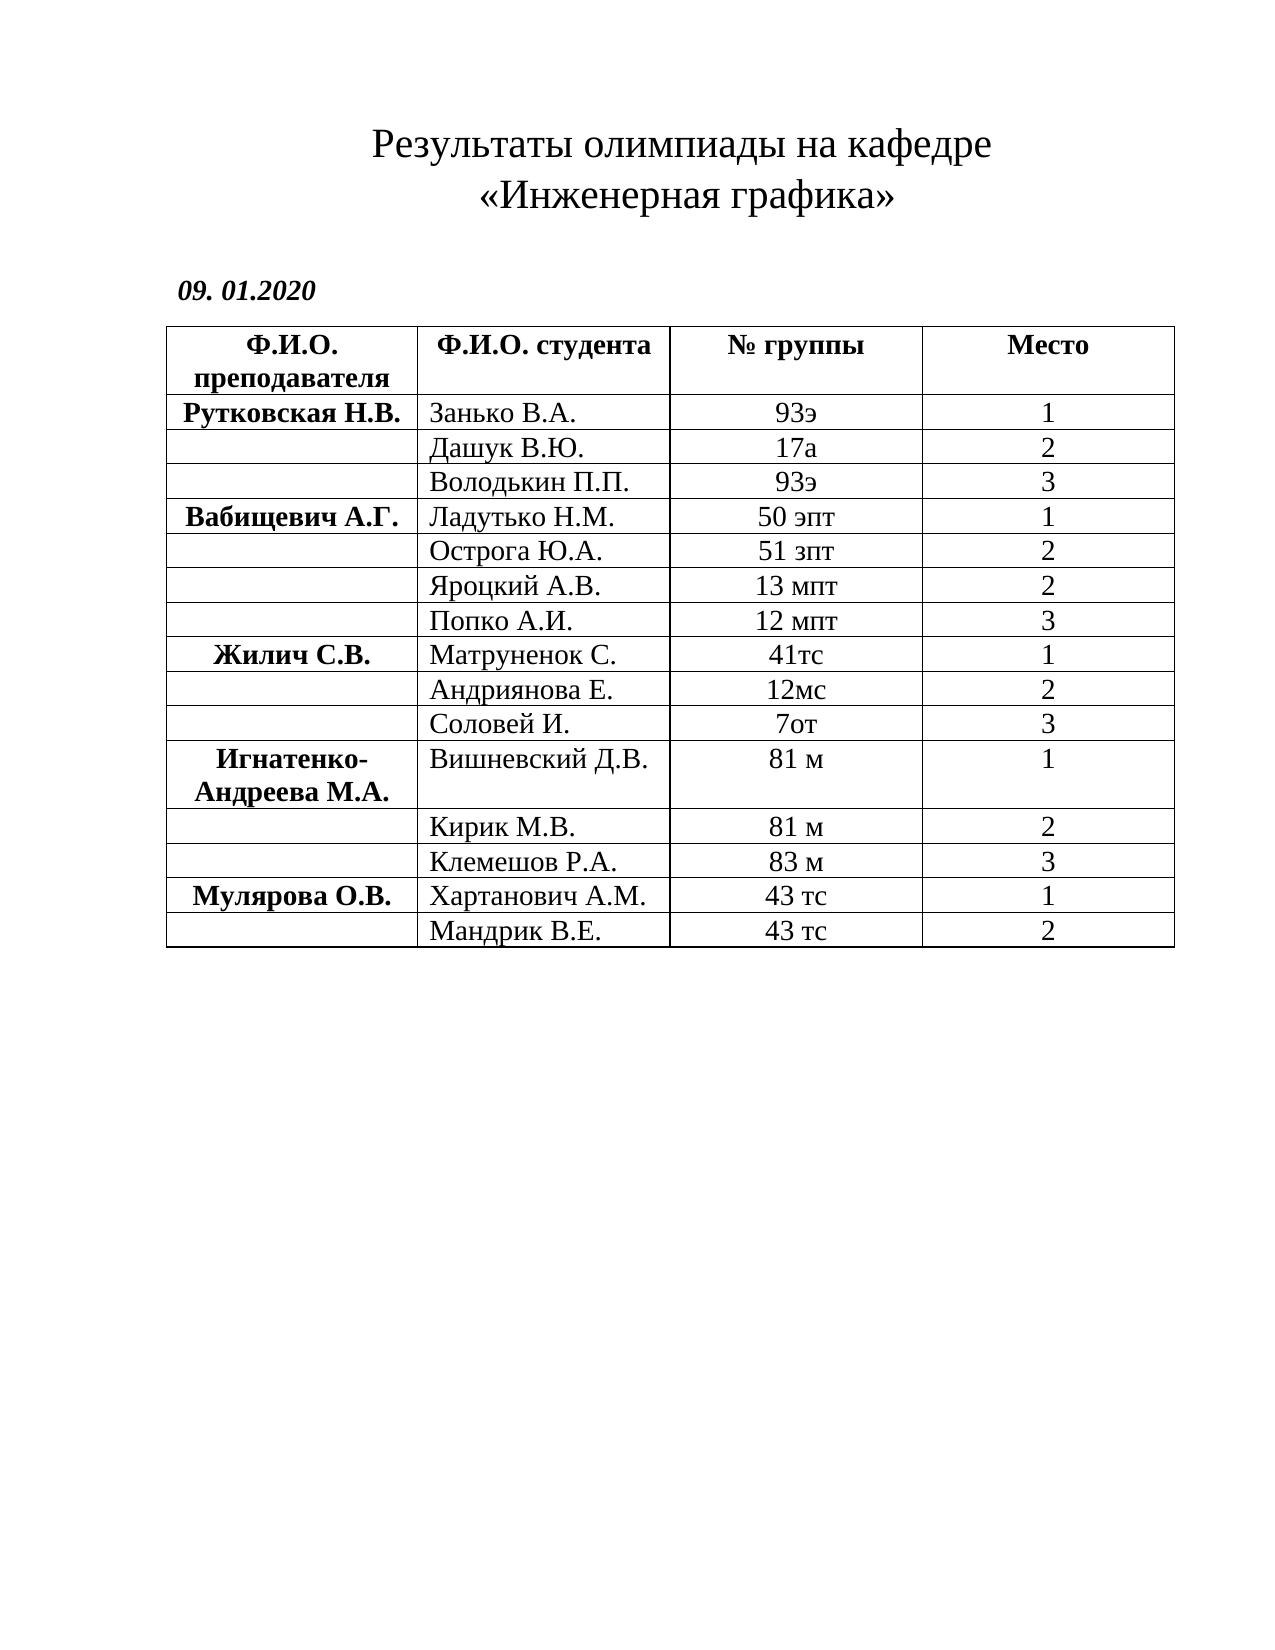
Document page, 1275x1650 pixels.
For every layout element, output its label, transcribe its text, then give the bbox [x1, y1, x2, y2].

table_cell Клемешов Р.А. [418, 844, 669, 877]
table_cell 7от [671, 706, 922, 740]
table_cell 13 мпт [671, 568, 922, 602]
table_cell Мандрик В.Е. [418, 913, 669, 946]
table_cell 3 [923, 844, 1174, 877]
table_cell 83 м [671, 844, 922, 877]
table_cell [167, 809, 417, 843]
table_cell [167, 706, 417, 740]
table_cell 1 [923, 637, 1174, 671]
table_header Ф.И.О. преподавателя [167, 327, 417, 394]
table_cell Володькин П.П. [418, 464, 669, 498]
table_cell 1 [923, 499, 1174, 532]
table_cell [167, 534, 417, 567]
table_cell Рутковская Н.В. [167, 395, 417, 429]
table_cell 3 [923, 464, 1174, 498]
table_cell Жилич С.В. [167, 637, 417, 671]
table_cell [167, 568, 417, 602]
table_header № группы [671, 327, 922, 394]
table_cell 51 зпт [671, 534, 922, 567]
table_cell 81 м [671, 809, 922, 843]
table_cell 2 [923, 809, 1174, 843]
table_cell [167, 672, 417, 705]
table_header Ф.И.О. студента [418, 327, 669, 394]
table_cell 43 тс [671, 878, 922, 912]
table_cell Мулярова О.В. [167, 878, 417, 912]
text 09. 01.2020 [177, 273, 1186, 307]
table_cell Кирик М.В. [418, 809, 669, 843]
table_cell 2 [923, 913, 1174, 946]
table_cell Попко А.И. [418, 603, 669, 636]
table_cell 41тс [671, 637, 922, 671]
table_cell Хартанович А.М. [418, 878, 669, 912]
table_cell [167, 913, 417, 946]
table_cell Соловей И. [418, 706, 669, 740]
table_header Место [923, 327, 1174, 394]
table_cell [167, 844, 417, 877]
table_cell 3 [923, 603, 1174, 636]
table_cell 2 [923, 568, 1174, 602]
text «Инженерная графика» [177, 170, 1186, 218]
table_cell [167, 464, 417, 498]
table_cell 12 мпт [671, 603, 922, 636]
table_cell 3 [923, 706, 1174, 740]
table_cell 2 [923, 672, 1174, 705]
table_cell Занько В.А. [418, 395, 669, 429]
table_cell Дашук В.Ю. [418, 430, 669, 463]
table_cell 1 [923, 878, 1174, 912]
table_cell [167, 430, 417, 463]
table_cell Вабищевич А.Г. [167, 499, 417, 532]
table_cell Матруненок С. [418, 637, 669, 671]
table_cell 1 [923, 395, 1174, 429]
table_cell Ладутько Н.М. [418, 499, 669, 532]
table_cell 12мс [671, 672, 922, 705]
table_cell 1 [923, 741, 1174, 808]
table_cell Острога Ю.А. [418, 534, 669, 567]
table_cell 50 эпт [671, 499, 922, 532]
table_cell 2 [923, 534, 1174, 567]
table_cell 17а [671, 430, 922, 463]
table_cell Игнатенко-Андреева М.А. [167, 741, 417, 808]
table_cell Андриянова Е. [418, 672, 669, 705]
table_cell Яроцкий А.В. [418, 568, 669, 602]
table_cell [167, 603, 417, 636]
table_cell 81 м [671, 741, 922, 808]
table_cell 93э [671, 395, 922, 429]
table_cell 2 [923, 430, 1174, 463]
text Результаты олимпиады на кафедре [177, 118, 1186, 166]
table_cell 93э [671, 464, 922, 498]
table_cell 43 тс [671, 913, 922, 946]
table_cell Вишневский Д.В. [418, 741, 669, 808]
